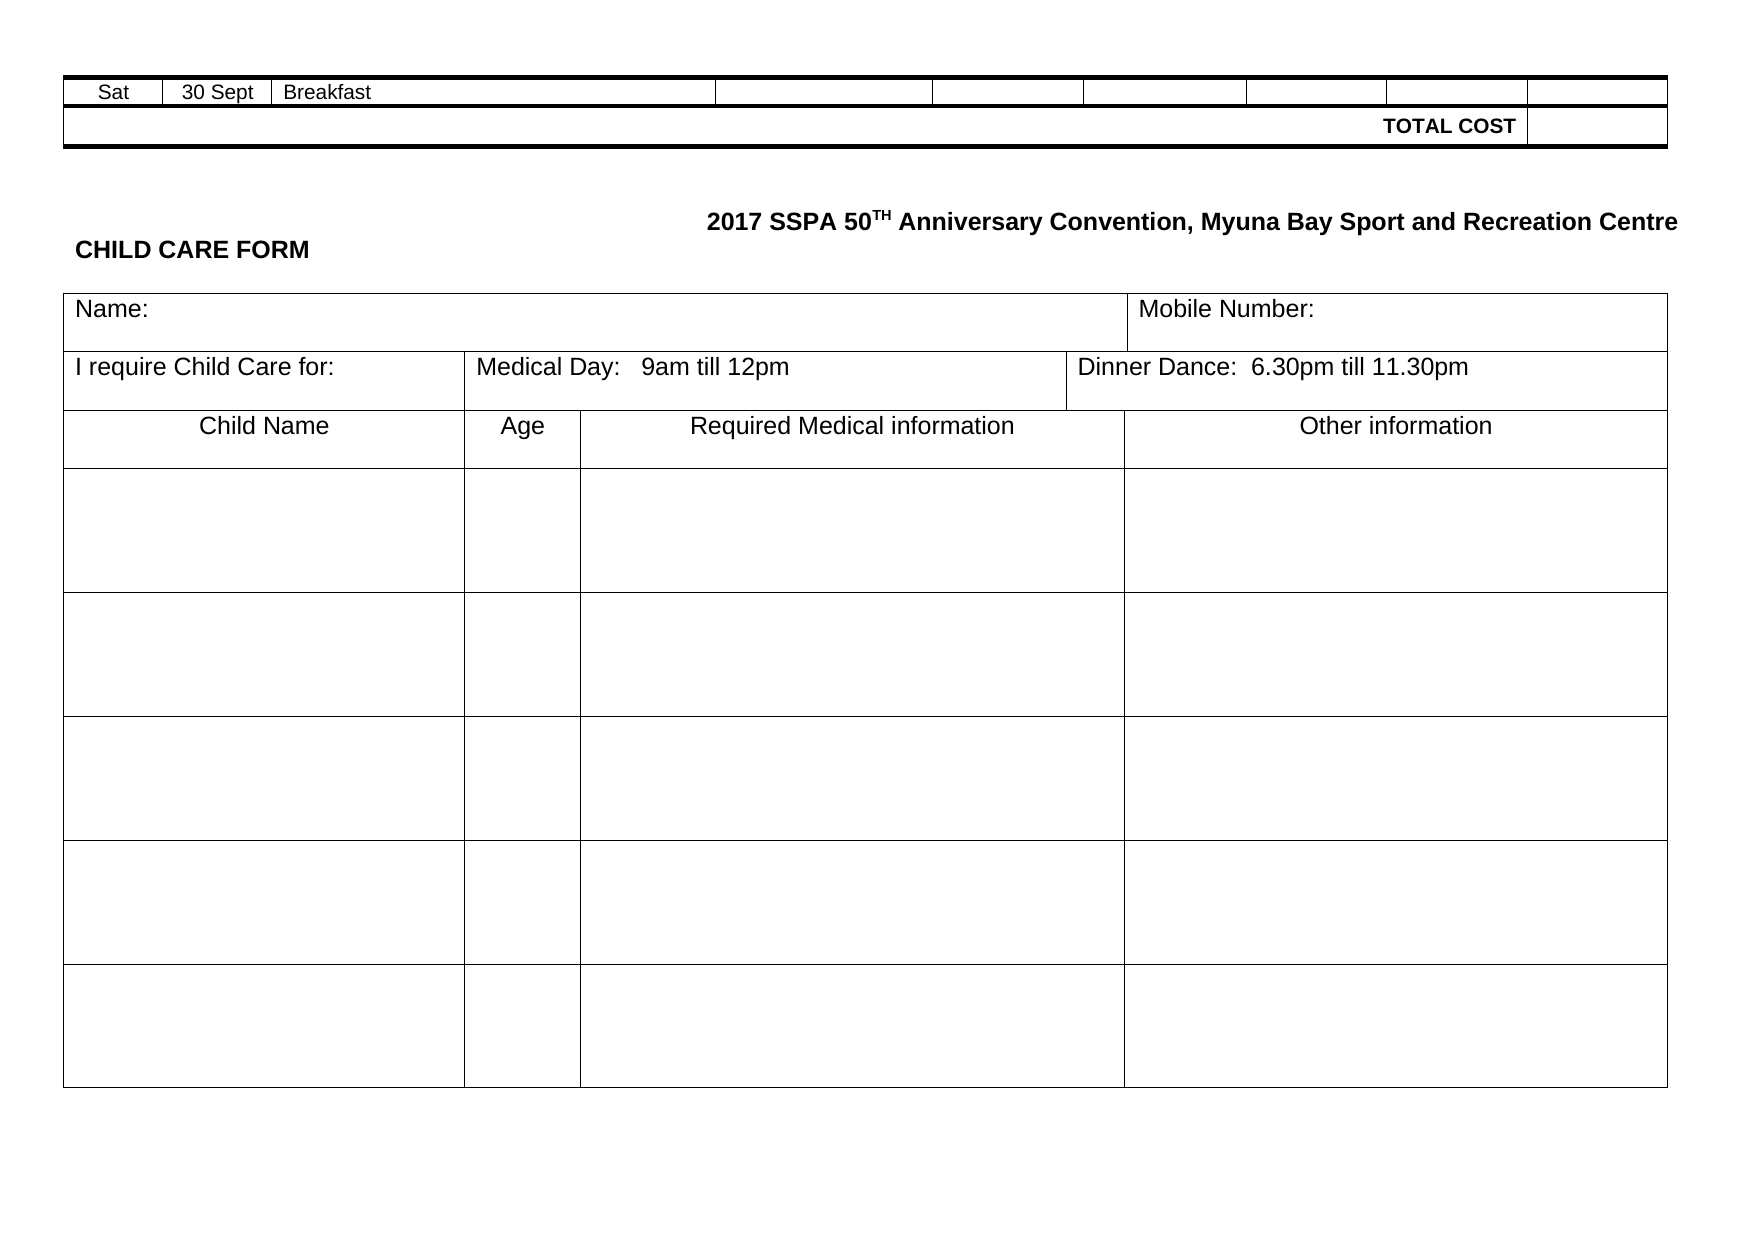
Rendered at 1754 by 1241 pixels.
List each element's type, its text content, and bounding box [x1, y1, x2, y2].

table_cell TOTAL COST [64, 108, 1527, 144]
table_cell [581, 841, 1124, 963]
text 2017 SSPA 50TH Anniversary Convention, Myuna Bay Sport and Recreation Centre [75, 206, 1679, 235]
table_cell Child Name [64, 411, 464, 468]
table_cell [581, 593, 1124, 716]
table_cell [64, 469, 464, 592]
table_cell [581, 469, 1124, 592]
table_cell [581, 965, 1124, 1087]
table_cell [1125, 717, 1667, 839]
table_cell [465, 469, 580, 592]
table_cell [581, 717, 1124, 839]
table_cell Required Medical information [581, 411, 1124, 468]
table_cell [1528, 108, 1667, 144]
table_cell [1125, 469, 1667, 592]
table_cell [1387, 80, 1527, 104]
table_cell Dinner Dance: 6.30pm till 11.30pm 󠅒󠅒 [1067, 352, 1667, 409]
table_cell Age [465, 411, 580, 468]
table_header Name: [64, 294, 1127, 351]
table_cell [1084, 80, 1246, 104]
table_cell [1125, 593, 1667, 716]
table_cell [64, 841, 464, 963]
table_cell Breakfast [272, 80, 715, 104]
table_cell [1528, 80, 1667, 104]
table_cell [64, 593, 464, 716]
table_cell [465, 717, 580, 839]
table_cell [1125, 965, 1667, 1087]
table_cell [465, 841, 580, 963]
table_cell [64, 965, 464, 1087]
table_cell [716, 80, 932, 104]
table_cell [1125, 841, 1667, 963]
text CHILD CARE FORM [75, 235, 1679, 264]
table_cell Other information [1125, 411, 1667, 468]
table_cell [465, 965, 580, 1087]
table_cell 30 Sept [163, 80, 271, 104]
table_cell [64, 717, 464, 839]
table_cell Sat [64, 80, 162, 104]
table_header Mobile Number: [1128, 294, 1667, 351]
table_cell [1247, 80, 1386, 104]
table_cell Medical Day: 9am till 12pm 󠅒󠅒 [465, 352, 1066, 409]
table_cell I require Child Care for: [64, 352, 464, 409]
table_cell [465, 593, 580, 716]
table_cell [933, 80, 1083, 104]
